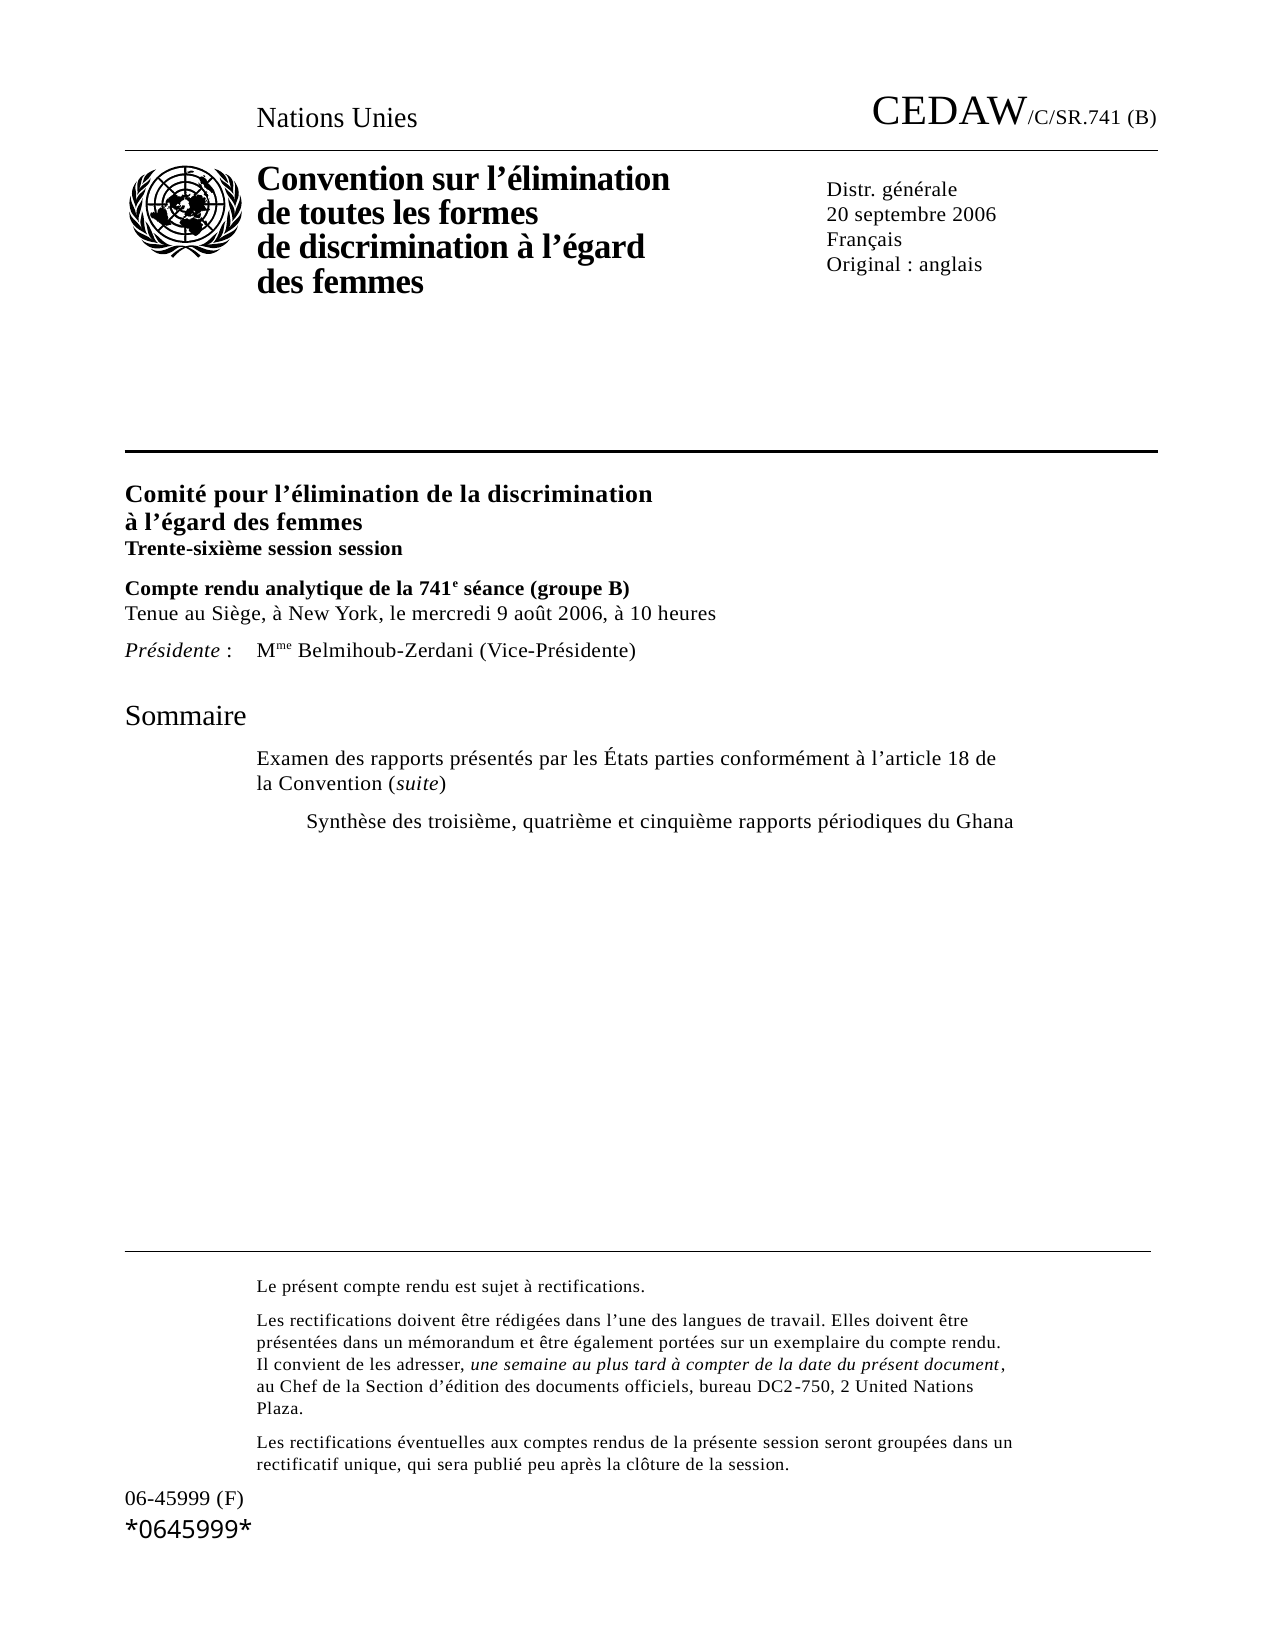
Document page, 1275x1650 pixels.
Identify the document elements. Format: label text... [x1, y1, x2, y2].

text Sommaire [124, 700, 1151, 731]
text Synthèse des troisième, quatrième et cinquième rapports périodiques du Ghana [256, 808, 1018, 833]
text Présidente : Mme Belmihoub-Zerdani (Vice-Présidente) [124, 638, 1018, 663]
text Tenue au Siège, à New York, le mercredi 9 août 2006, à 10 heures [124, 600, 1151, 625]
text Compte rendu analytique de la 741e séance (groupe B) [124, 575, 1151, 600]
text Comité pour l’élimination de la discrimination à l’égard des femmes [124, 479, 1151, 536]
text Trente-sixième session session [124, 536, 1151, 561]
text Examen des rapports présentés par les États parties conformément à l’article 18 de la Convention (suite) [256, 746, 1018, 796]
